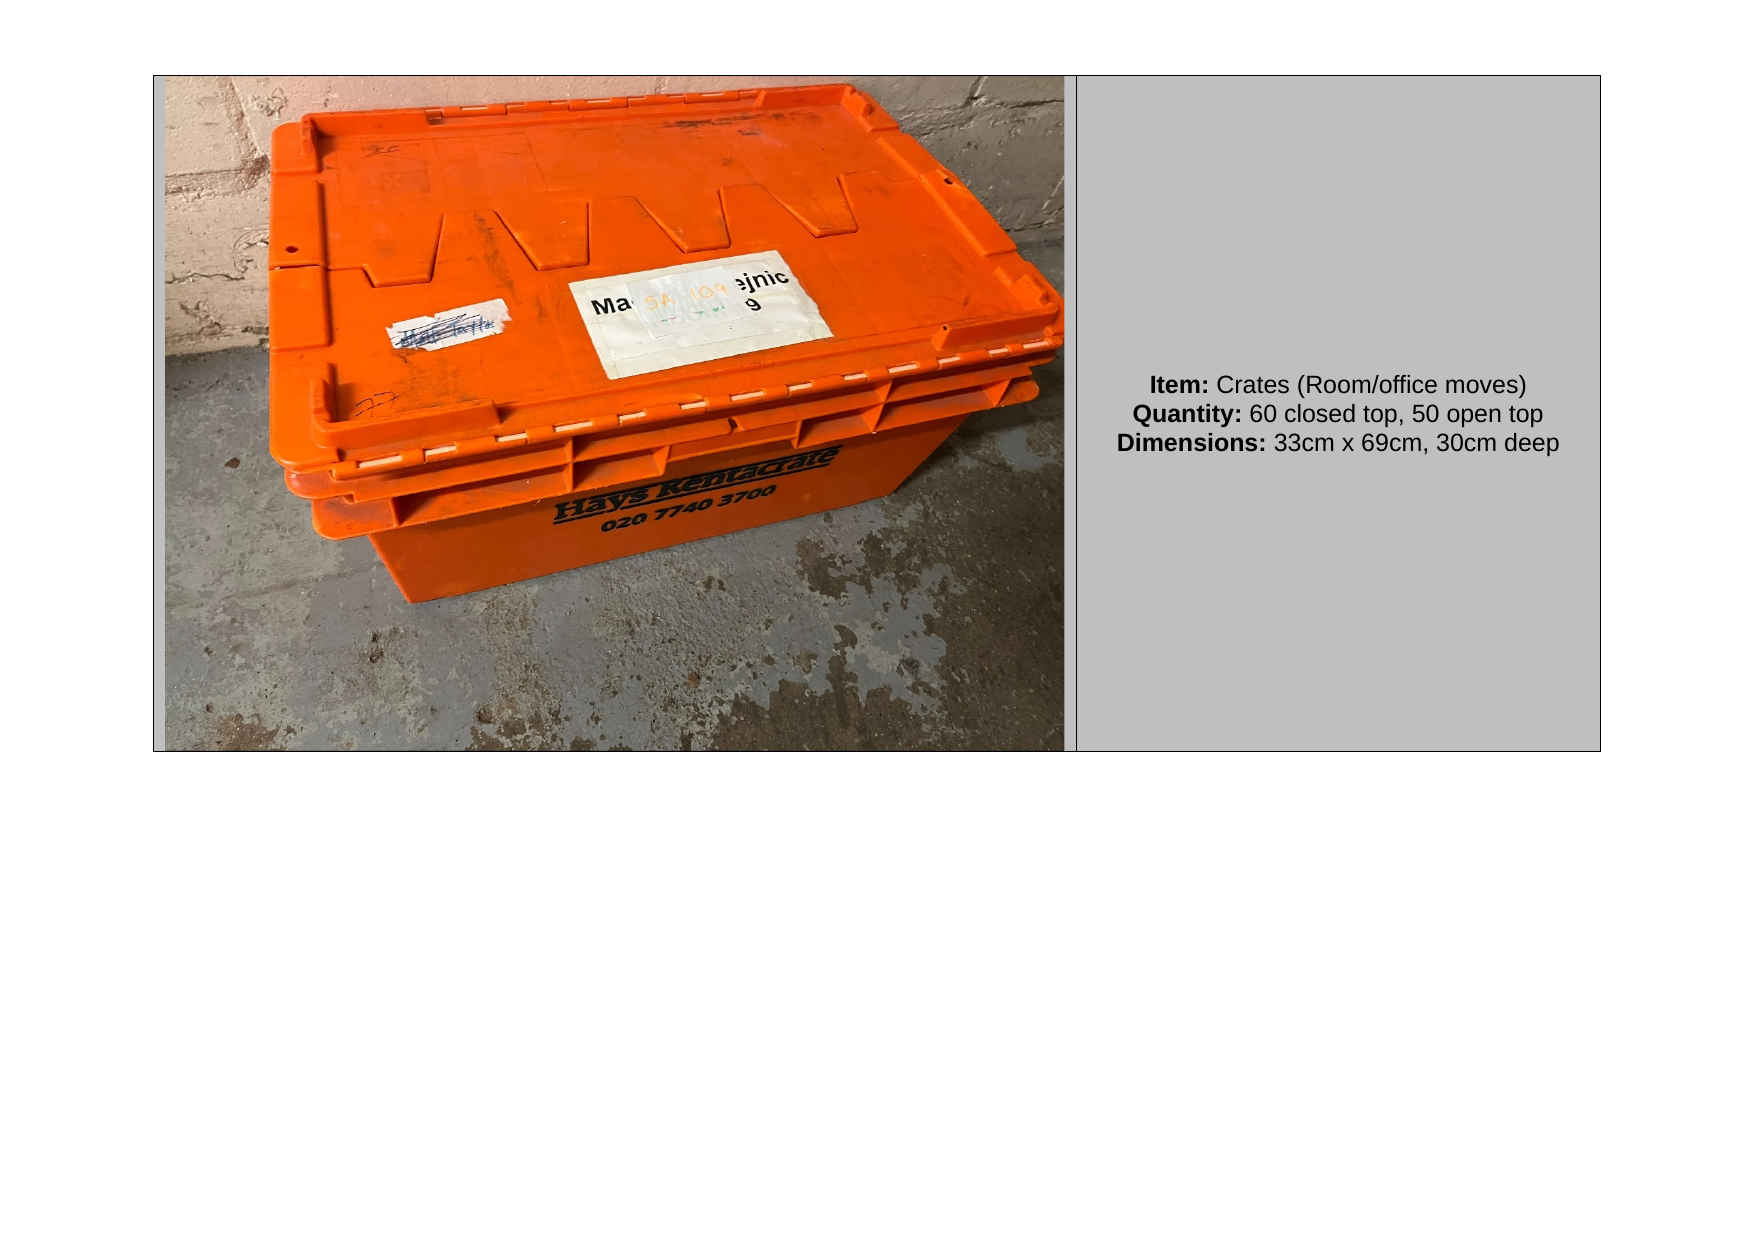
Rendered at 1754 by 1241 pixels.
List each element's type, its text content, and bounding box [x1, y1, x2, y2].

table_cell Item: Crates (Room/office moves) Quantity: 60 closed top, 50 open top Dimensions: 33cm x 69cm, 30cm deep [1077, 76, 1600, 751]
table_cell [154, 76, 165, 751]
picture [165, 76, 1065, 751]
table_cell [1065, 76, 1076, 751]
